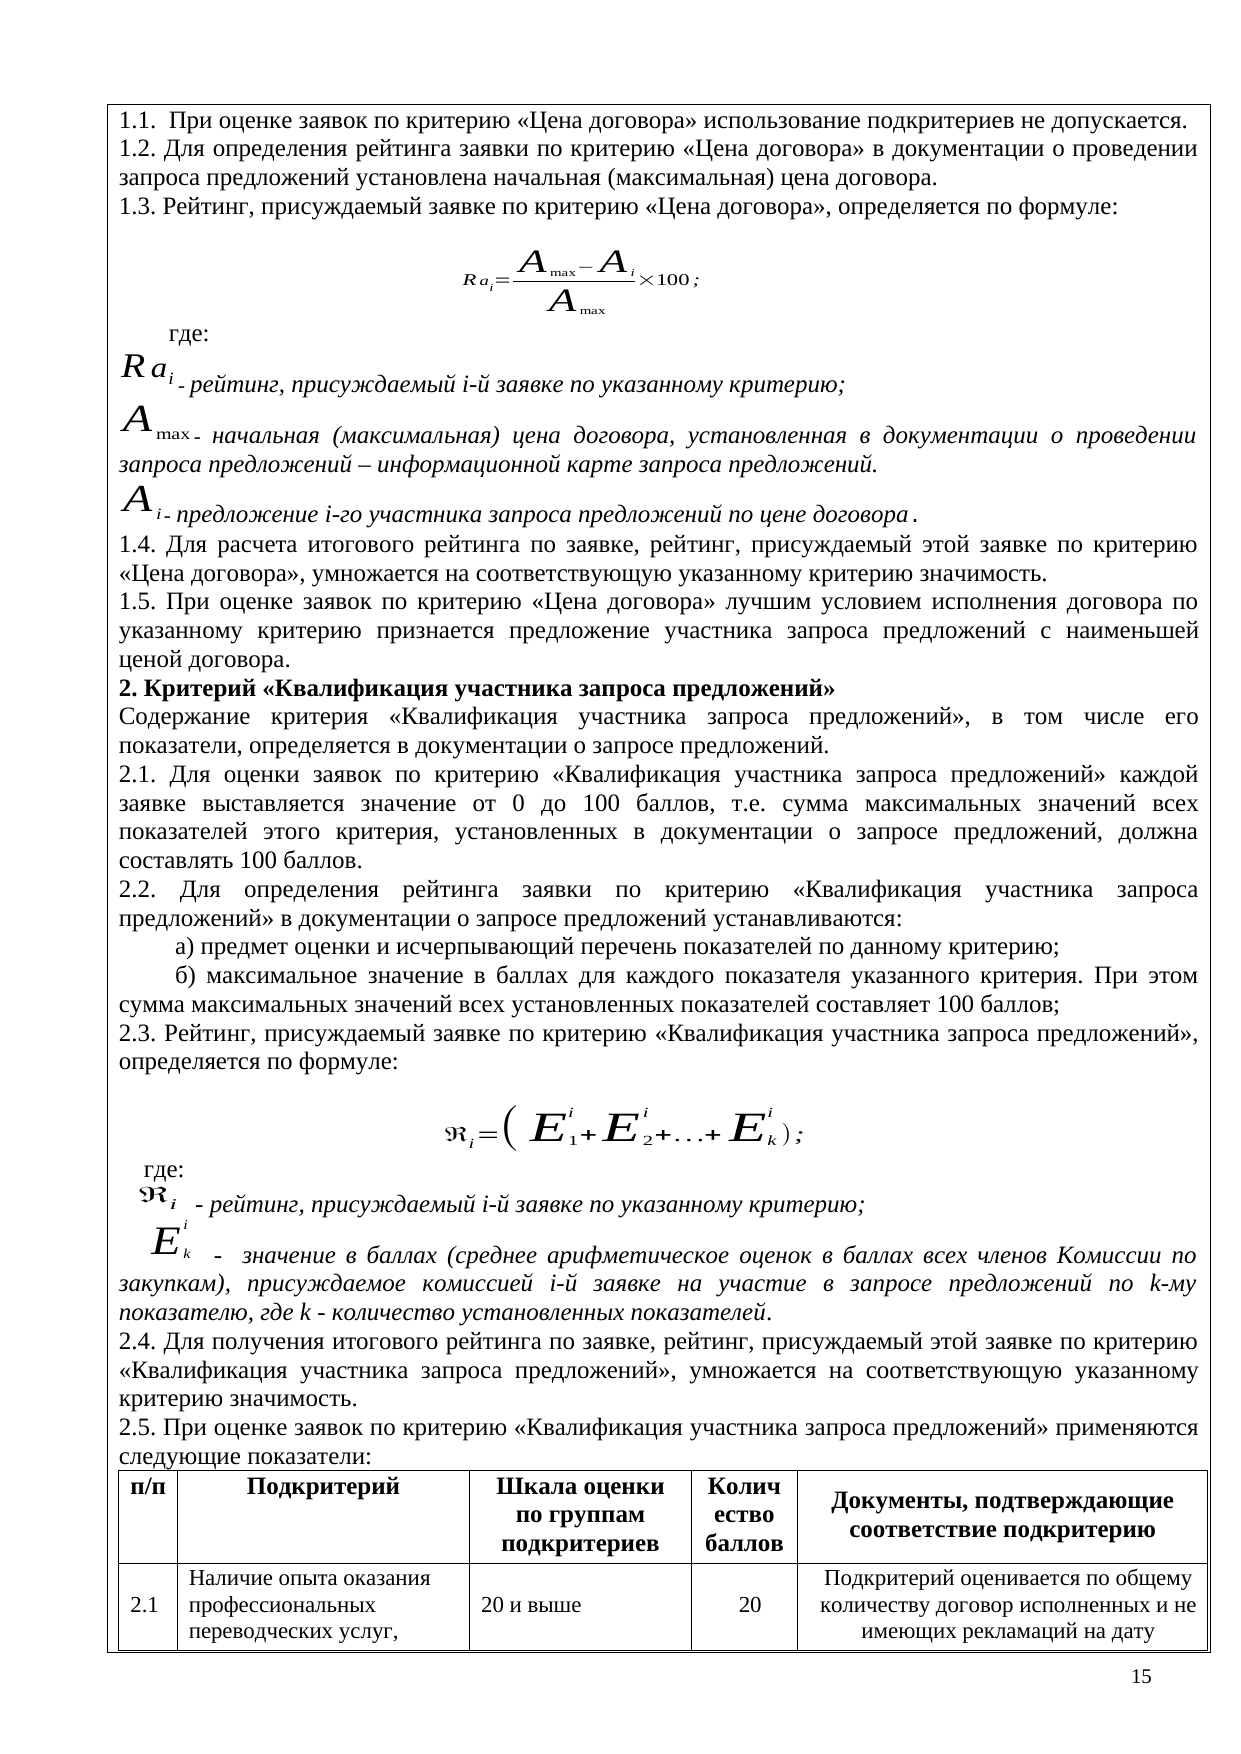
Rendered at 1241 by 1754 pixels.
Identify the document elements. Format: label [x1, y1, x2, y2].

table_cell [108, 105, 1210, 1651]
